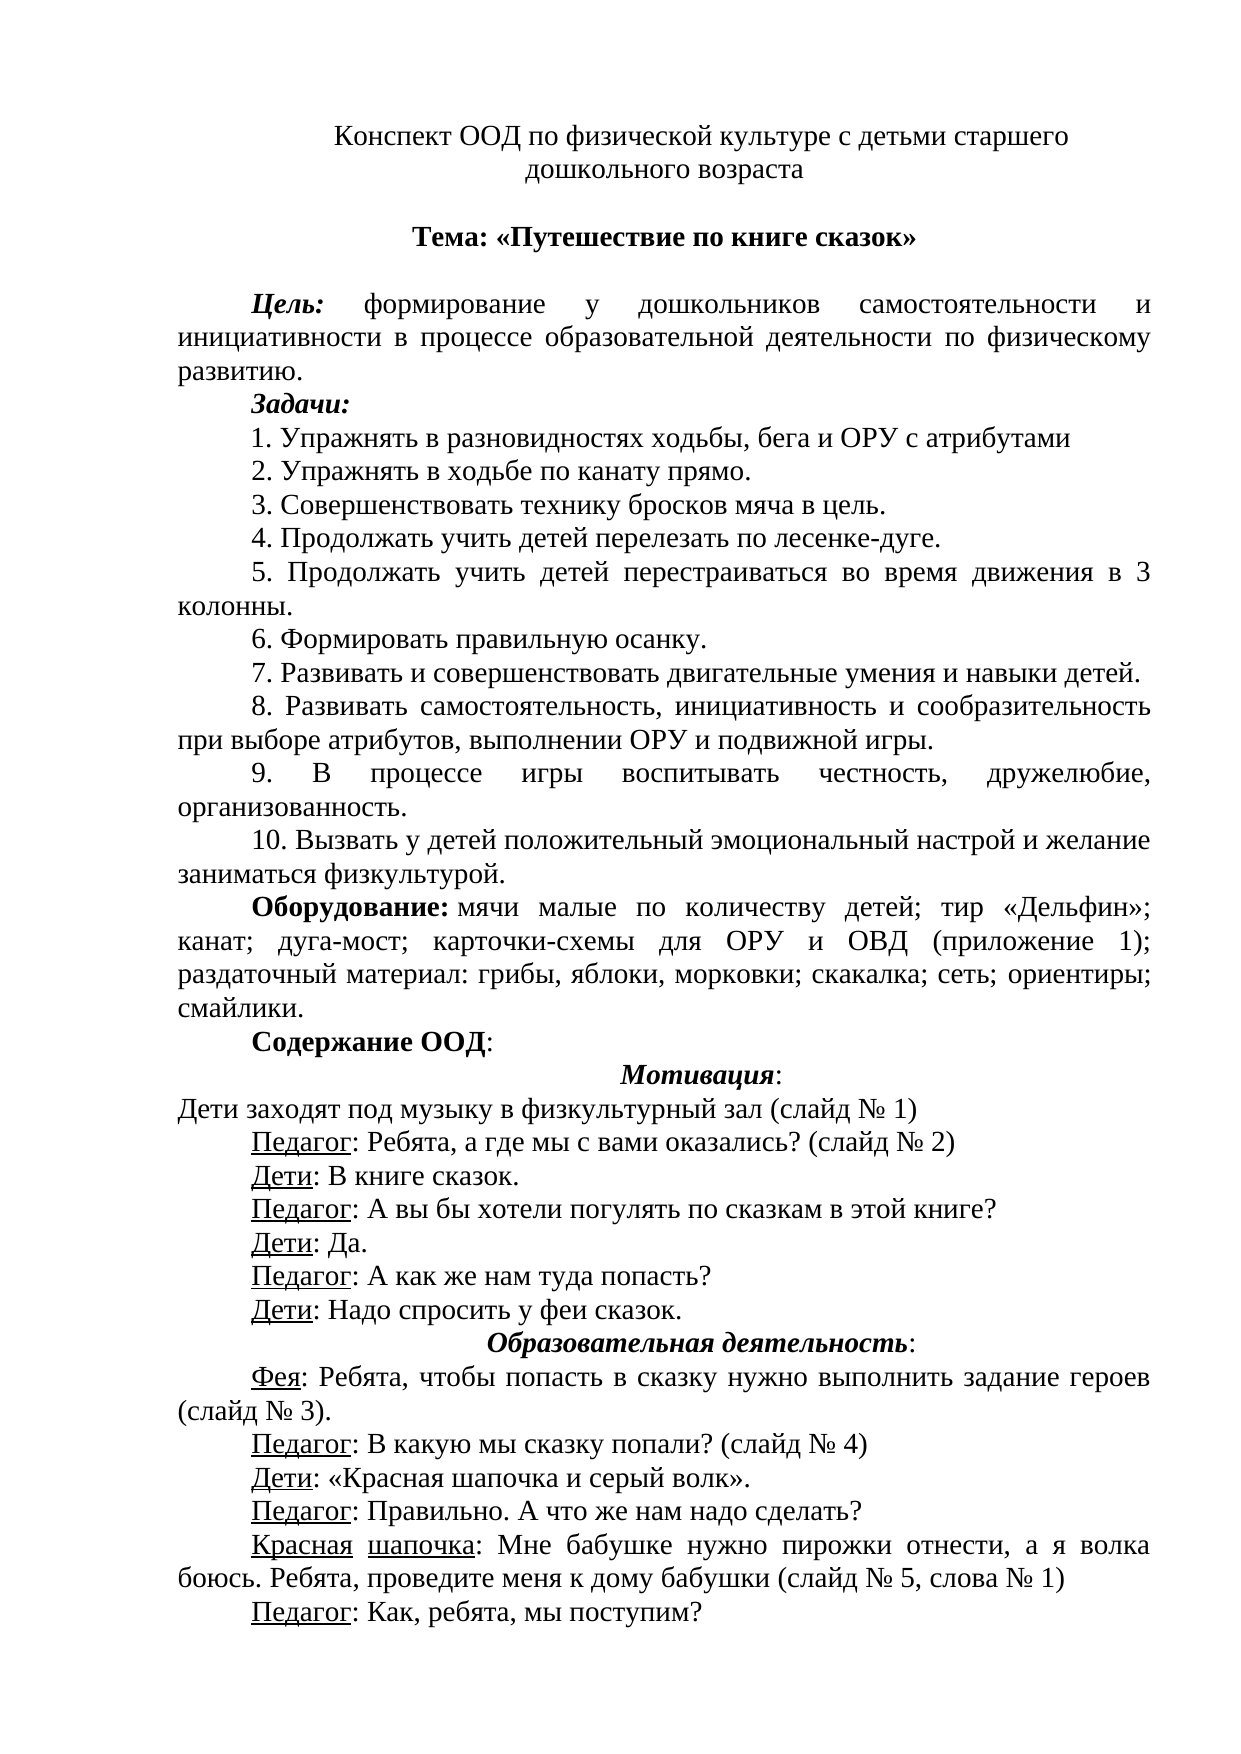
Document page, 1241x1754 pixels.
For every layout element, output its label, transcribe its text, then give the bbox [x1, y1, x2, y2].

text Дети: В книге сказок. [177, 1158, 1152, 1191]
text 2. Упражнять в ходьбе по канату прямо. [177, 453, 1152, 487]
text Педагог: А как же нам туда попасть? [177, 1258, 1152, 1292]
text Образовательная деятельность: [177, 1326, 1152, 1359]
text Дети заходят под музыку в физкультурный зал (слайд № 1) [177, 1091, 1152, 1124]
text Красная шапочка: Мне бабушке нужно пирожки отнести, а я волка боюсь. Ребята, проведите меня к дому бабушки (слайд № 5, слова № 1) [177, 1527, 1152, 1594]
text 9. В процессе игры воспитывать честность, дружелюбие, организованность. [177, 755, 1152, 822]
text 4. Продолжать учить детей перелезать по лесенке-дуге. [177, 521, 1152, 554]
text 8. Развивать самостоятельность, инициативность и сообразительность при выборе атрибутов, выполнении ОРУ и подвижной игры. [177, 688, 1152, 755]
text Задачи: [177, 386, 1152, 420]
text Педагог: Правильно. А что же нам надо сделать? [177, 1493, 1152, 1527]
text Педагог: Как, ребята, мы поступим? [177, 1594, 1152, 1627]
text Дети: Да. [177, 1225, 1152, 1258]
text Цель: формирование у дошкольников самостоятельности и инициативности в процессе образовательной деятельности по физическому развитию. [177, 286, 1152, 386]
text Тема: «Путешествие по книге сказок» [177, 219, 1152, 252]
text 10. Вызвать у детей положительный эмоциональный настрой и желание заниматься физкультурой. [177, 822, 1152, 889]
text Педагог: В какую мы сказку попали? (слайд № 4) [177, 1426, 1152, 1460]
text Оборудование: мячи малые по количеству детей; тир «Дельфин»; канат; дуга-мост; карточки-схемы для ОРУ и ОВД (приложение 1); раздаточный материал: грибы, яблоки, морковки; скакалка; сеть; ориентиры; смайлики. [177, 889, 1152, 1024]
text Дети: «Красная шапочка и серый волк». [177, 1460, 1152, 1493]
text Дети: Надо спросить у феи сказок. [177, 1292, 1152, 1326]
text 1. Упражнять в разновидностях ходьбы, бега и ОРУ с атрибутами [177, 420, 1152, 453]
text 3. Совершенствовать технику бросков мяча в цель. [177, 487, 1152, 521]
text 7. Развивать и совершенствовать двигательные умения и навыки детей. [177, 655, 1152, 688]
text Фея: Ребята, чтобы попасть в сказку нужно выполнить задание героев (слайд № 3). [177, 1359, 1152, 1426]
text 5. Продолжать учить детей перестраиваться во время движения в 3 колонны. [177, 554, 1152, 621]
text 6. Формировать правильную осанку. [177, 621, 1152, 655]
text Мотивация: [177, 1057, 1152, 1091]
text Содержание ООД: [177, 1024, 1152, 1057]
text Педагог: А вы бы хотели погулять по сказкам в этой книге? [177, 1191, 1152, 1225]
text Педагог: Ребята, а где мы с вами оказались? (слайд № 2) [177, 1124, 1152, 1158]
text Конспект ООД по физической культуре с детьми старшего дошкольного возраста [177, 118, 1152, 185]
